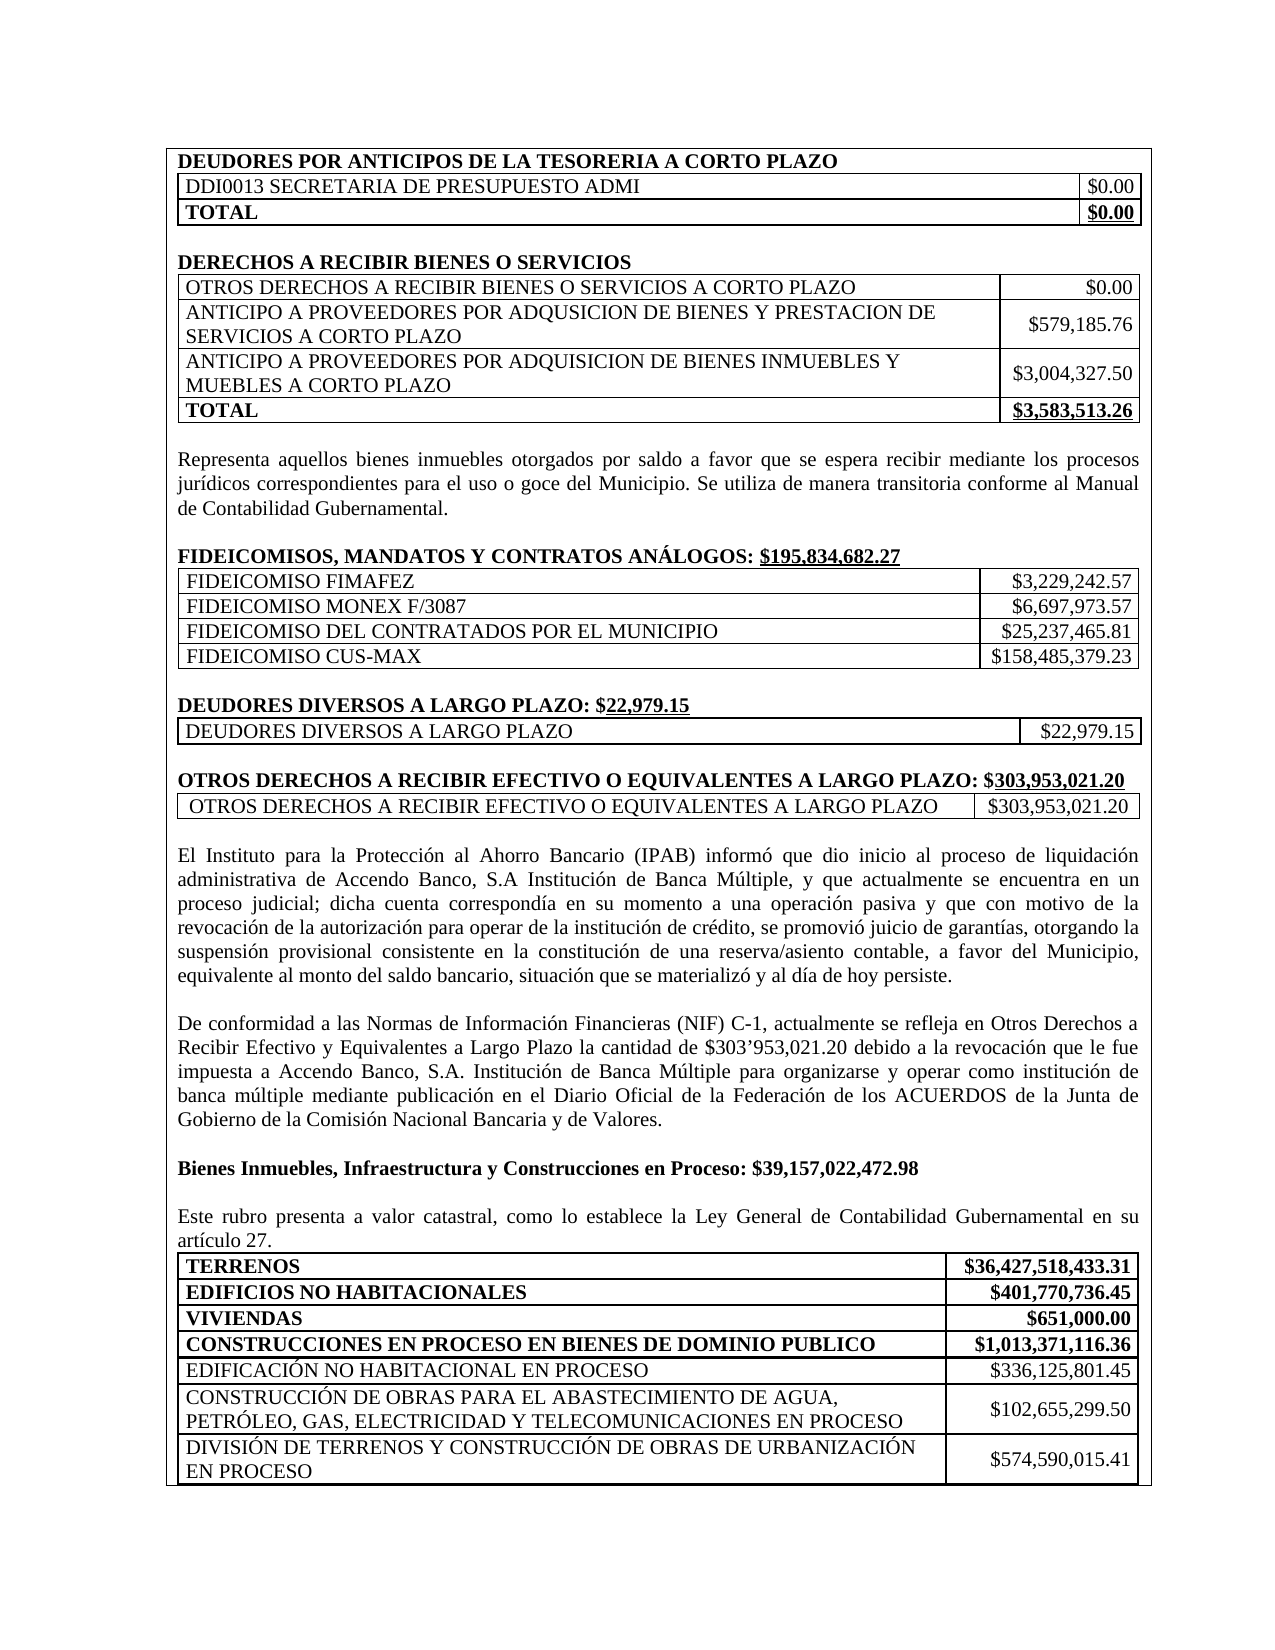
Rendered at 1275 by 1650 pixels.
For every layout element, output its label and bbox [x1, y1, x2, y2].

table_header [167, 149, 1151, 1485]
